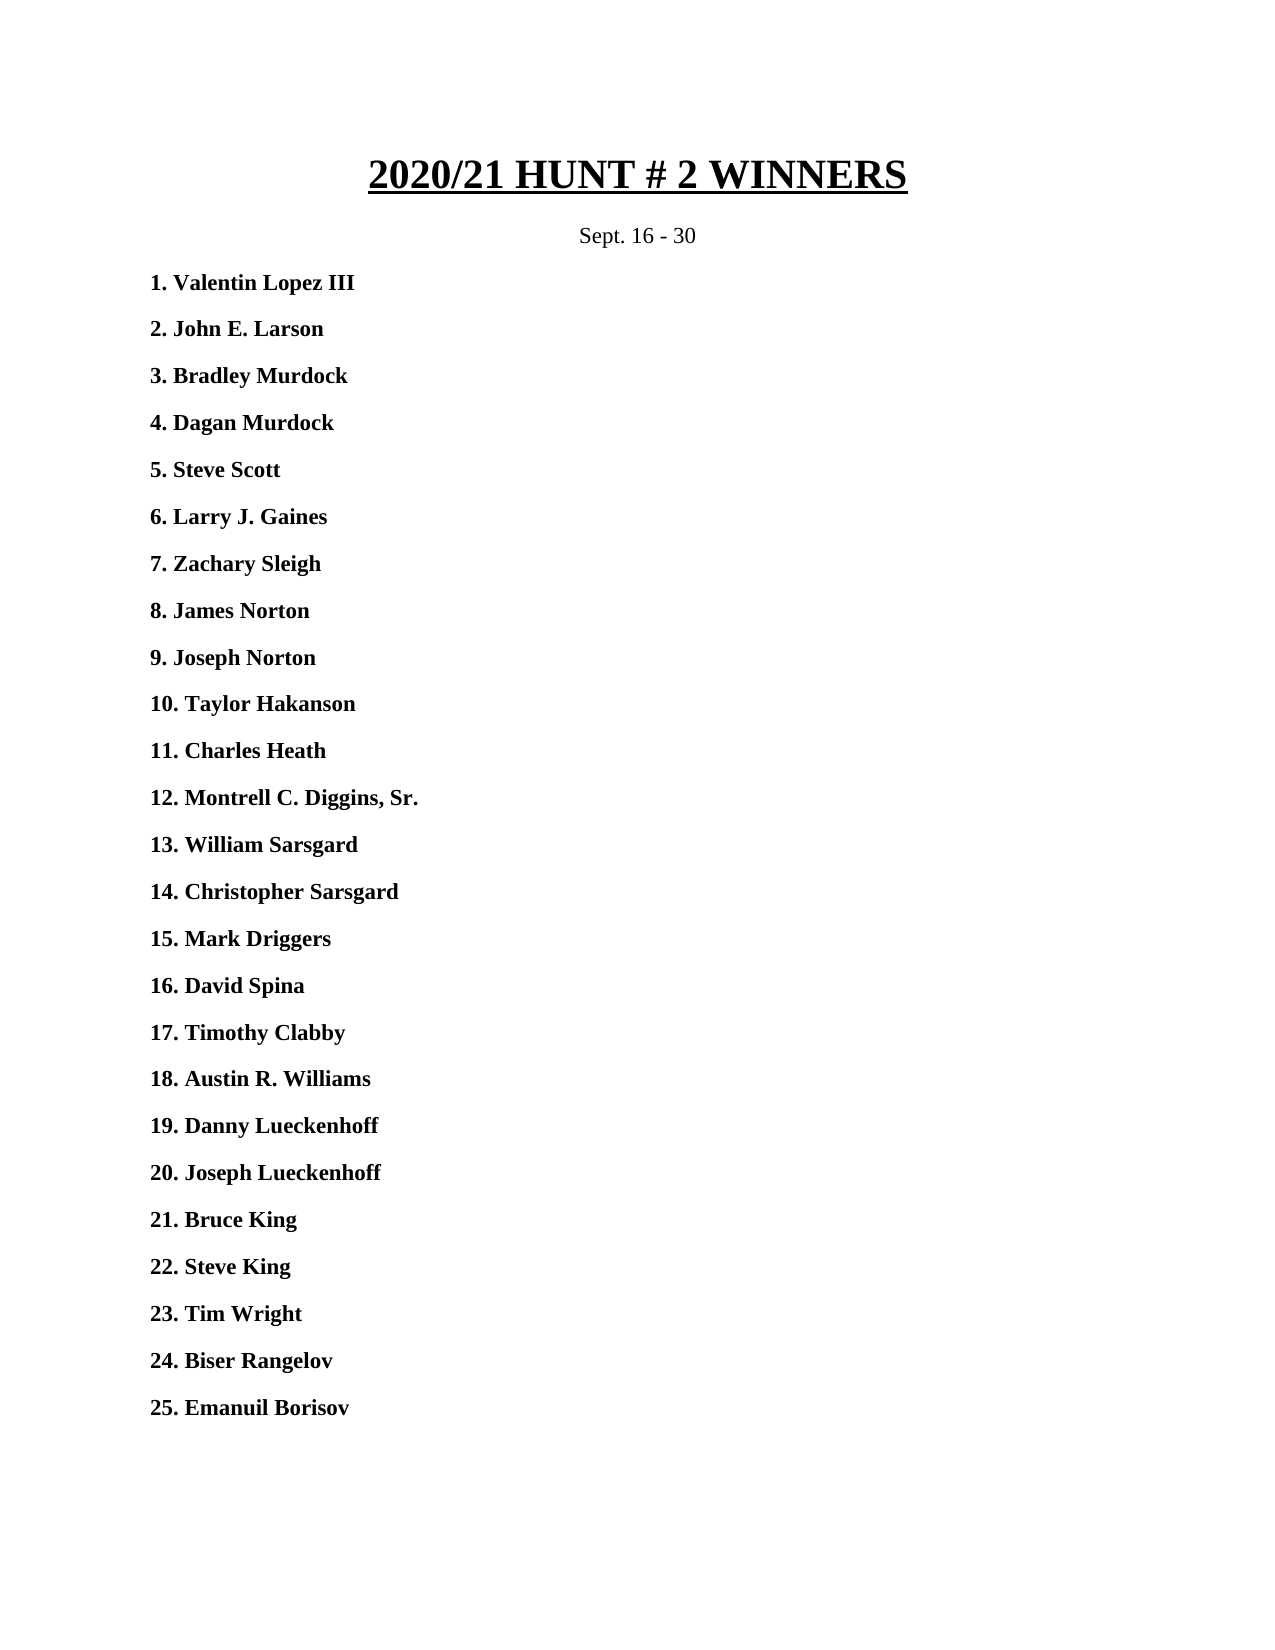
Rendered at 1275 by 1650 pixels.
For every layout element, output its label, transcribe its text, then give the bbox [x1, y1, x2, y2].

text 23. Tim Wright [150, 1300, 1125, 1326]
text 22. Steve King [150, 1253, 1125, 1279]
text 12. Montrell C. Diggins, Sr. [150, 784, 1125, 811]
text 8. James Norton [150, 597, 1125, 623]
text 3. Bradley Murdock [150, 362, 1125, 389]
text 16. David Spina [150, 972, 1125, 998]
text 1. Valentin Lopez III [150, 269, 1125, 295]
text 6. Larry J. Gaines [150, 503, 1125, 529]
text 19. Danny Lueckenhoff [150, 1112, 1125, 1139]
text 2020/21 HUNT # 2 WINNERS [150, 150, 1125, 198]
text 25. Emanuil Borisov [150, 1394, 1125, 1420]
text 17. Timothy Clabby [150, 1019, 1125, 1045]
text 2. John E. Larson [150, 316, 1125, 342]
text 10. Taylor Hakanson [150, 691, 1125, 717]
text 18. Austin R. Williams [150, 1066, 1125, 1092]
text 5. Steve Scott [150, 456, 1125, 482]
text 15. Mark Driggers [150, 925, 1125, 951]
text 21. Bruce King [150, 1206, 1125, 1232]
text 11. Charles Heath [150, 737, 1125, 764]
text 9. Joseph Norton [150, 644, 1125, 670]
text 4. Dagan Murdock [150, 409, 1125, 436]
text 14. Christopher Sarsgard [150, 878, 1125, 904]
text 7. Zachary Sleigh [150, 550, 1125, 576]
text 20. Joseph Lueckenhoff [150, 1159, 1125, 1186]
text 13. William Sarsgard [150, 831, 1125, 857]
text 24. Biser Rangelov [150, 1347, 1125, 1373]
text Sept. 16 - 30 [150, 222, 1125, 248]
